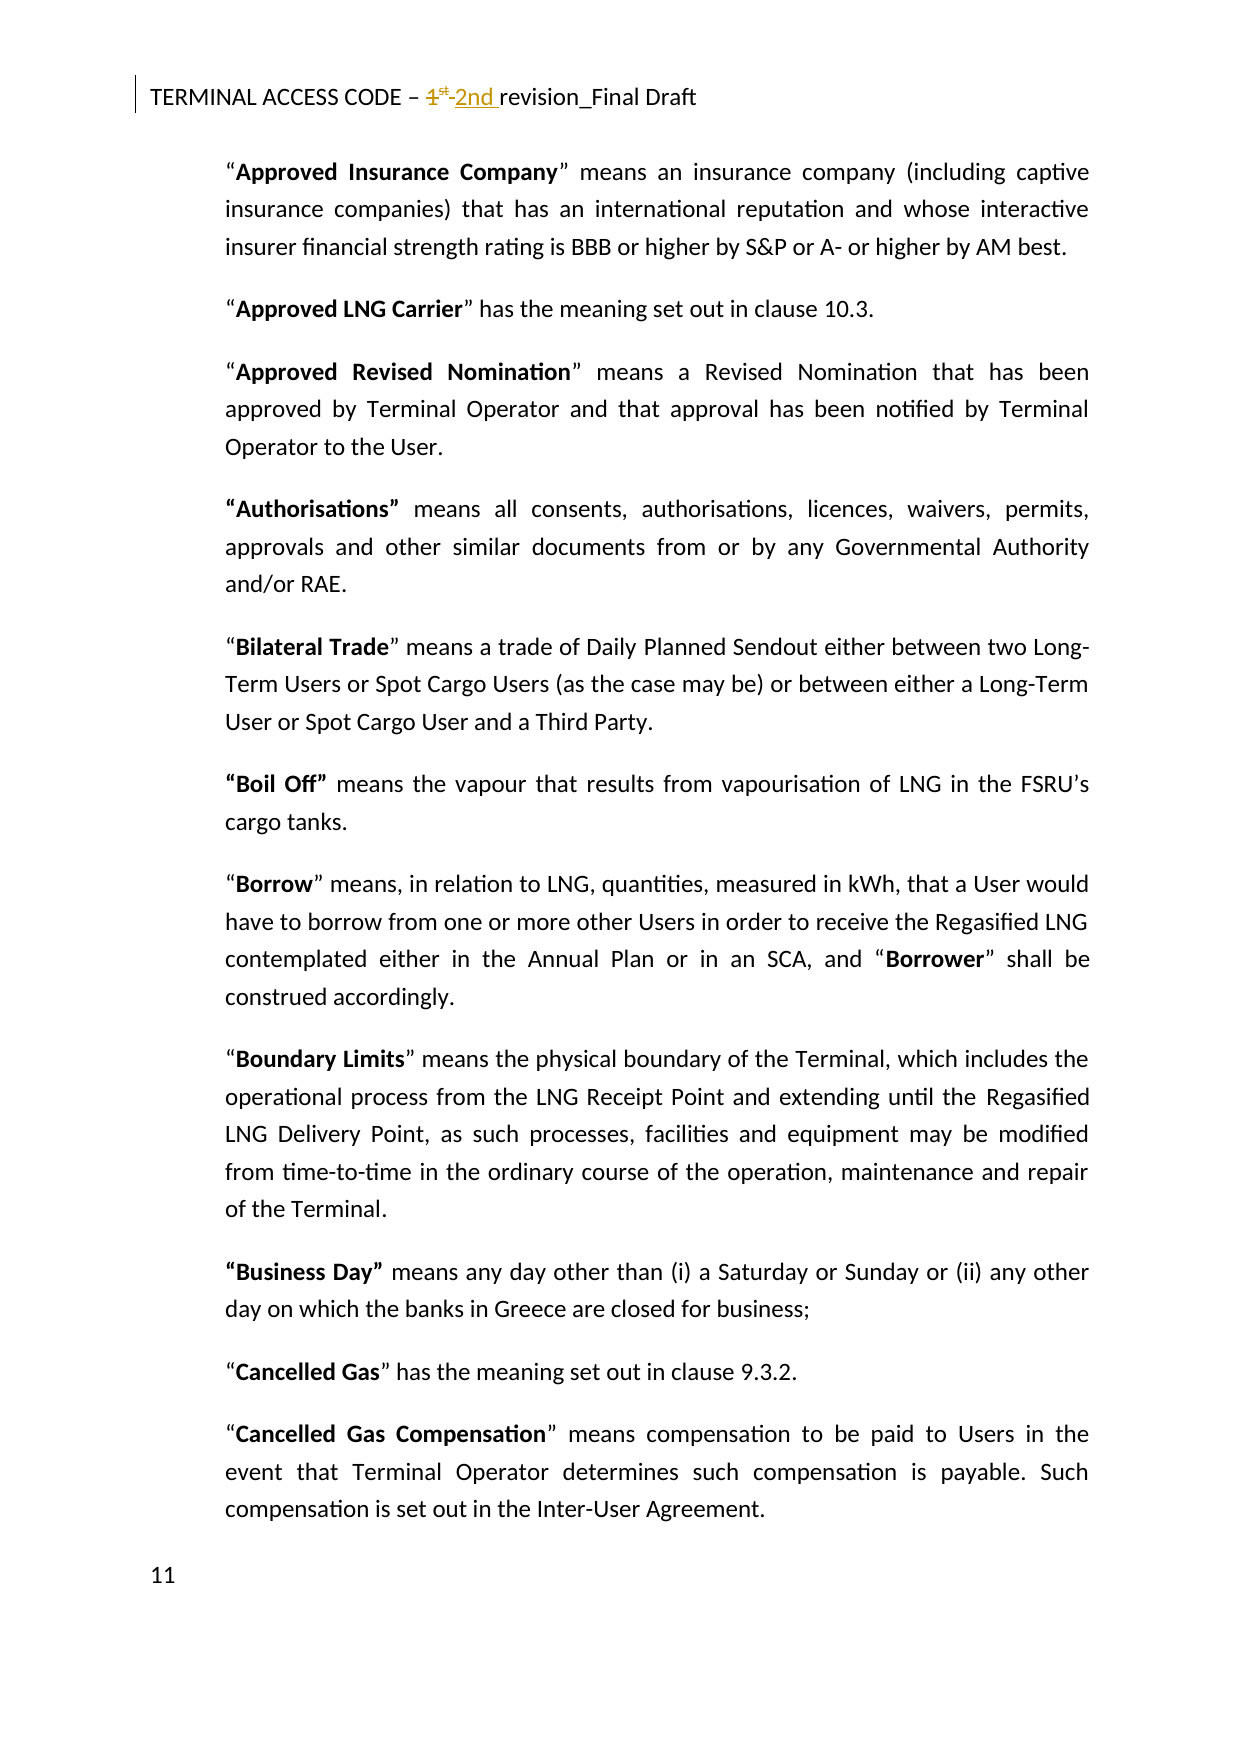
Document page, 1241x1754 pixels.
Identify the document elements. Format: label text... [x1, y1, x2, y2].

text “Borrow” means, in relation to LNG, quantities, measured in kWh, that a User would have to borrow from one or more other Users in order to receive the Regasified LNG contemplated either in the Annual Plan or in an SCA, and “Borrower” shall be construed accordingly. [225, 862, 1090, 1012]
text “Approved Insurance Company” means an insurance company (including captive insurance companies) that has an international reputation and whose interactive insurer financial strength rating is BBB or higher by S&P or A- or higher by AM best. [225, 150, 1090, 262]
text “Authorisations” means all consents, authorisations, licences, waivers, permits, approvals and other similar documents from or by any Governmental Authority and/or RAE. [225, 487, 1090, 600]
text “Boundary Limits” means the physical boundary of the Terminal, which includes the operational process from the LNG Receipt Point and extending until the Regasified LNG Delivery Point, as such processes, facilities and equipment may be modified from time-to-time in the ordinary course of the operation, maintenance and repair of the Terminal. [225, 1037, 1090, 1225]
text “Boil Off” means the vapour that results from vapourisation of LNG in the FSRU’s cargo tanks. [225, 762, 1090, 837]
text “Approved LNG Carrier” has the meaning set out in clause ‎10.3. [225, 287, 1090, 325]
text “Business Day” means any day other than (i) a Saturday or Sunday or (ii) any other day on which the banks in Greece are closed for business; [225, 1250, 1090, 1325]
text “Cancelled Gas Compensation” means compensation to be paid to Users in the event that Terminal Operator determines such compensation is payable. Such compensation is set out in the Inter-User Agreement. [225, 1412, 1090, 1525]
text “Approved Revised Nomination” means a Revised Nomination that has been approved by Terminal Operator and that approval has been notified by Terminal Operator to the User. [225, 350, 1090, 462]
text “Bilateral Trade” means a trade of Daily Planned Sendout either between two Long-Term Users or Spot Cargo Users (as the case may be) or between either a Long-Term User or Spot Cargo User and a Third Party. [225, 625, 1090, 737]
text “Cancelled Gas” has the meaning set out in clause ‎9.3.2. [225, 1350, 1090, 1387]
